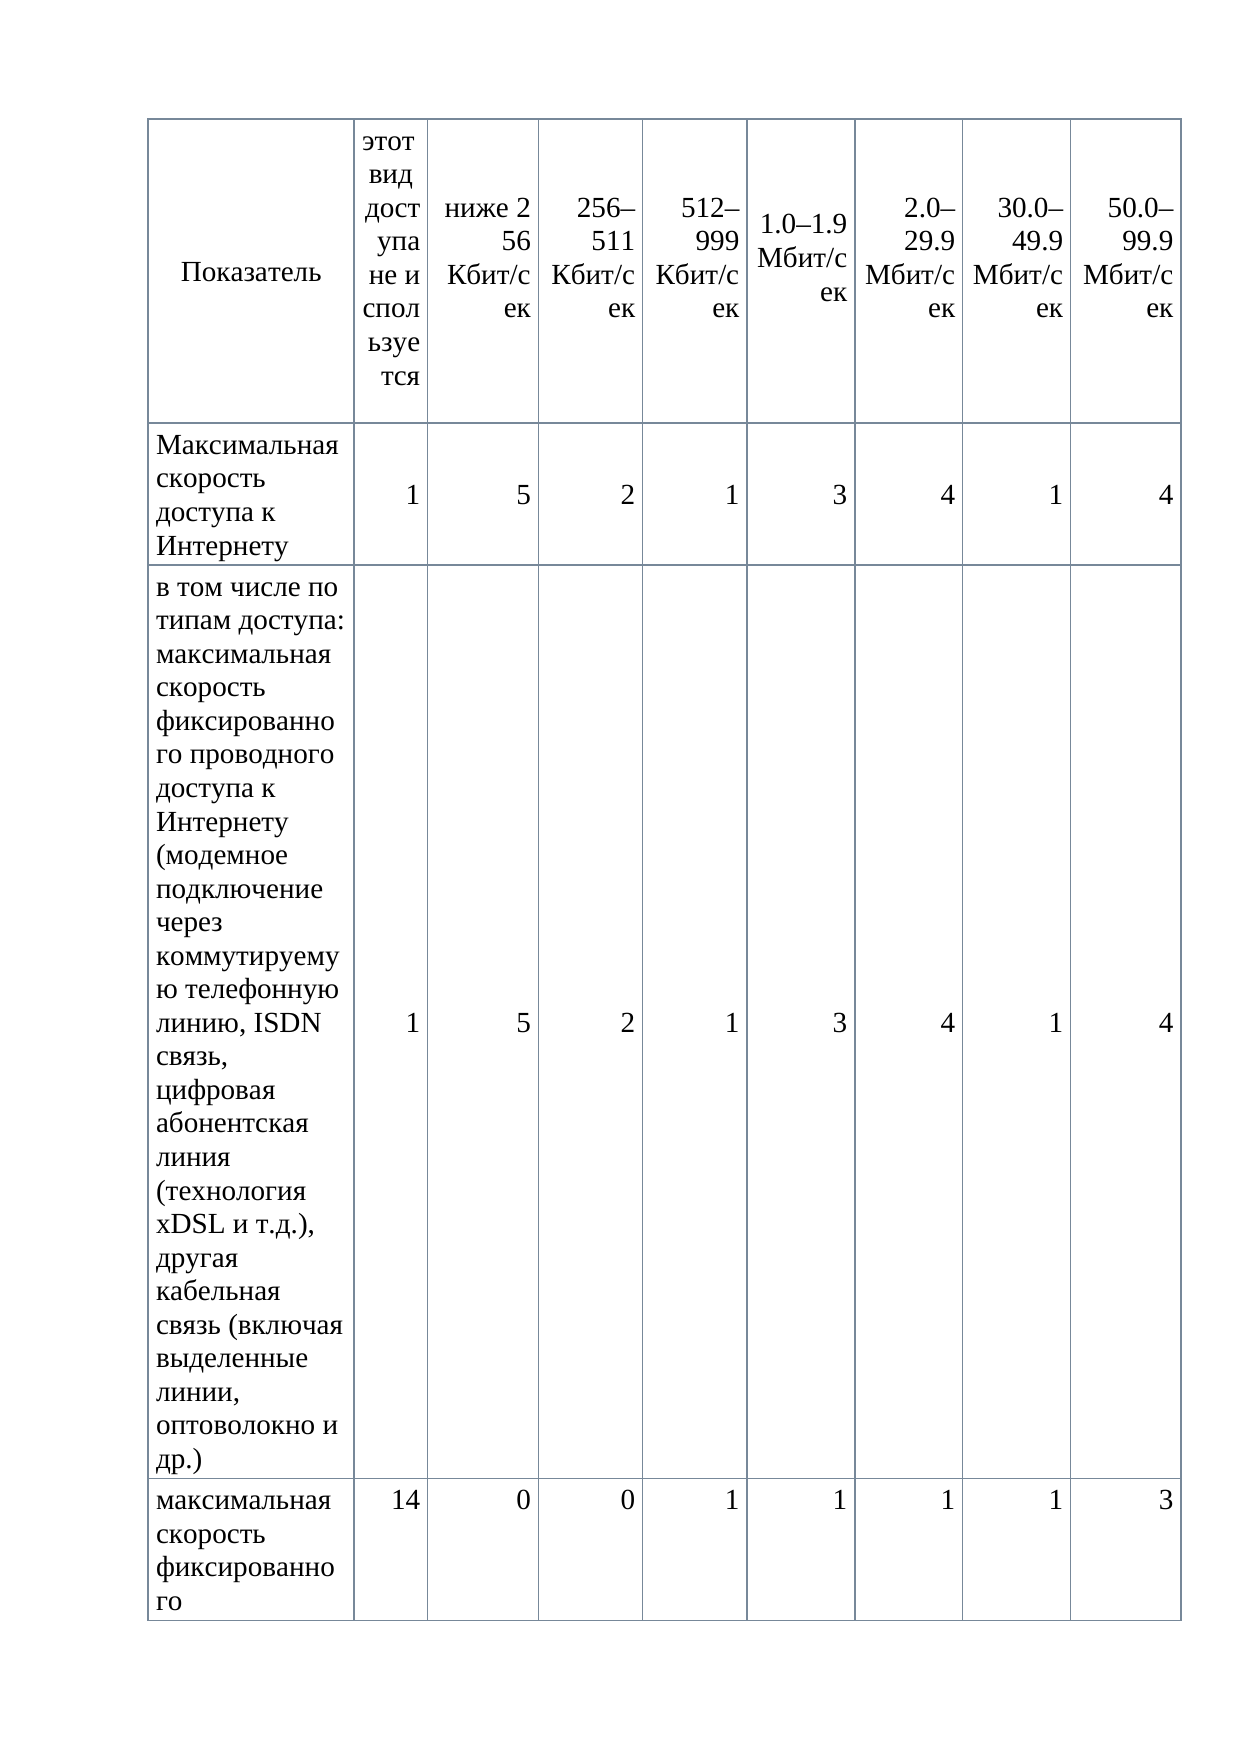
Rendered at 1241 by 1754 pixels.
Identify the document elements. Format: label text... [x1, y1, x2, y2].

table_cell Максимальная скорость доступа к Интернету [149, 424, 353, 564]
table_cell 1 [963, 424, 1070, 564]
table_cell 1 [355, 566, 427, 1478]
table_cell 1 [856, 1479, 962, 1620]
table_cell 2 [539, 566, 642, 1478]
table_cell 3 [748, 566, 854, 1478]
table_header 30.0–49.9 Мбит/сек [963, 120, 1070, 422]
table_header Показатель [149, 120, 353, 422]
table_cell 0 [539, 1479, 642, 1620]
table_header 256–511 Кбит/сек [539, 120, 642, 422]
table_header 512–999 Кбит/сек [643, 120, 746, 422]
table_cell максимальная скорость фиксированного беспроводного доступа к Интернету (спутниковая связь, фиксированная беспроводная связь (например, Wi-Fi, WiMAX) [149, 1479, 353, 1620]
table_cell 1 [643, 566, 746, 1478]
table_cell 5 [428, 566, 538, 1478]
table_cell 4 [1071, 424, 1180, 564]
table_cell 1 [963, 566, 1070, 1478]
table_cell 0 [428, 1479, 538, 1620]
table_cell 14 [355, 1479, 427, 1620]
table_header этот вид доступа не используется [355, 120, 427, 422]
table_cell 5 [428, 424, 538, 564]
table_cell 4 [856, 566, 962, 1478]
table_header 2.0–29.9 Мбит/сек [856, 120, 962, 422]
table_cell в том числе по типам доступа: максимальная скорость фиксированного проводного доступа к Интернету (модемное подключение через коммутируемую телефонную линию, ISDN связь, цифровая абонентская линия (технология xDSL и т.д.), другая кабельная связь (включая выделенные линии, оптоволокно и др.) [149, 566, 353, 1478]
table_cell 1 [355, 424, 427, 564]
table_cell 4 [856, 424, 962, 564]
table_cell 1 [748, 1479, 854, 1620]
table_cell 1 [963, 1479, 1070, 1620]
table_cell 1 [643, 1479, 746, 1620]
table_cell 2 [539, 424, 642, 564]
table_header 50.0–99.9 Мбит/сек [1071, 120, 1180, 422]
table_cell 4 [1071, 566, 1180, 1478]
table_header 1.0–1.9 Мбит/сек [748, 120, 854, 422]
table_cell 3 [748, 424, 854, 564]
table_cell 1 [643, 424, 746, 564]
table_cell 3 [1071, 1479, 1180, 1620]
table_header ниже 256 Кбит/сек [428, 120, 538, 422]
